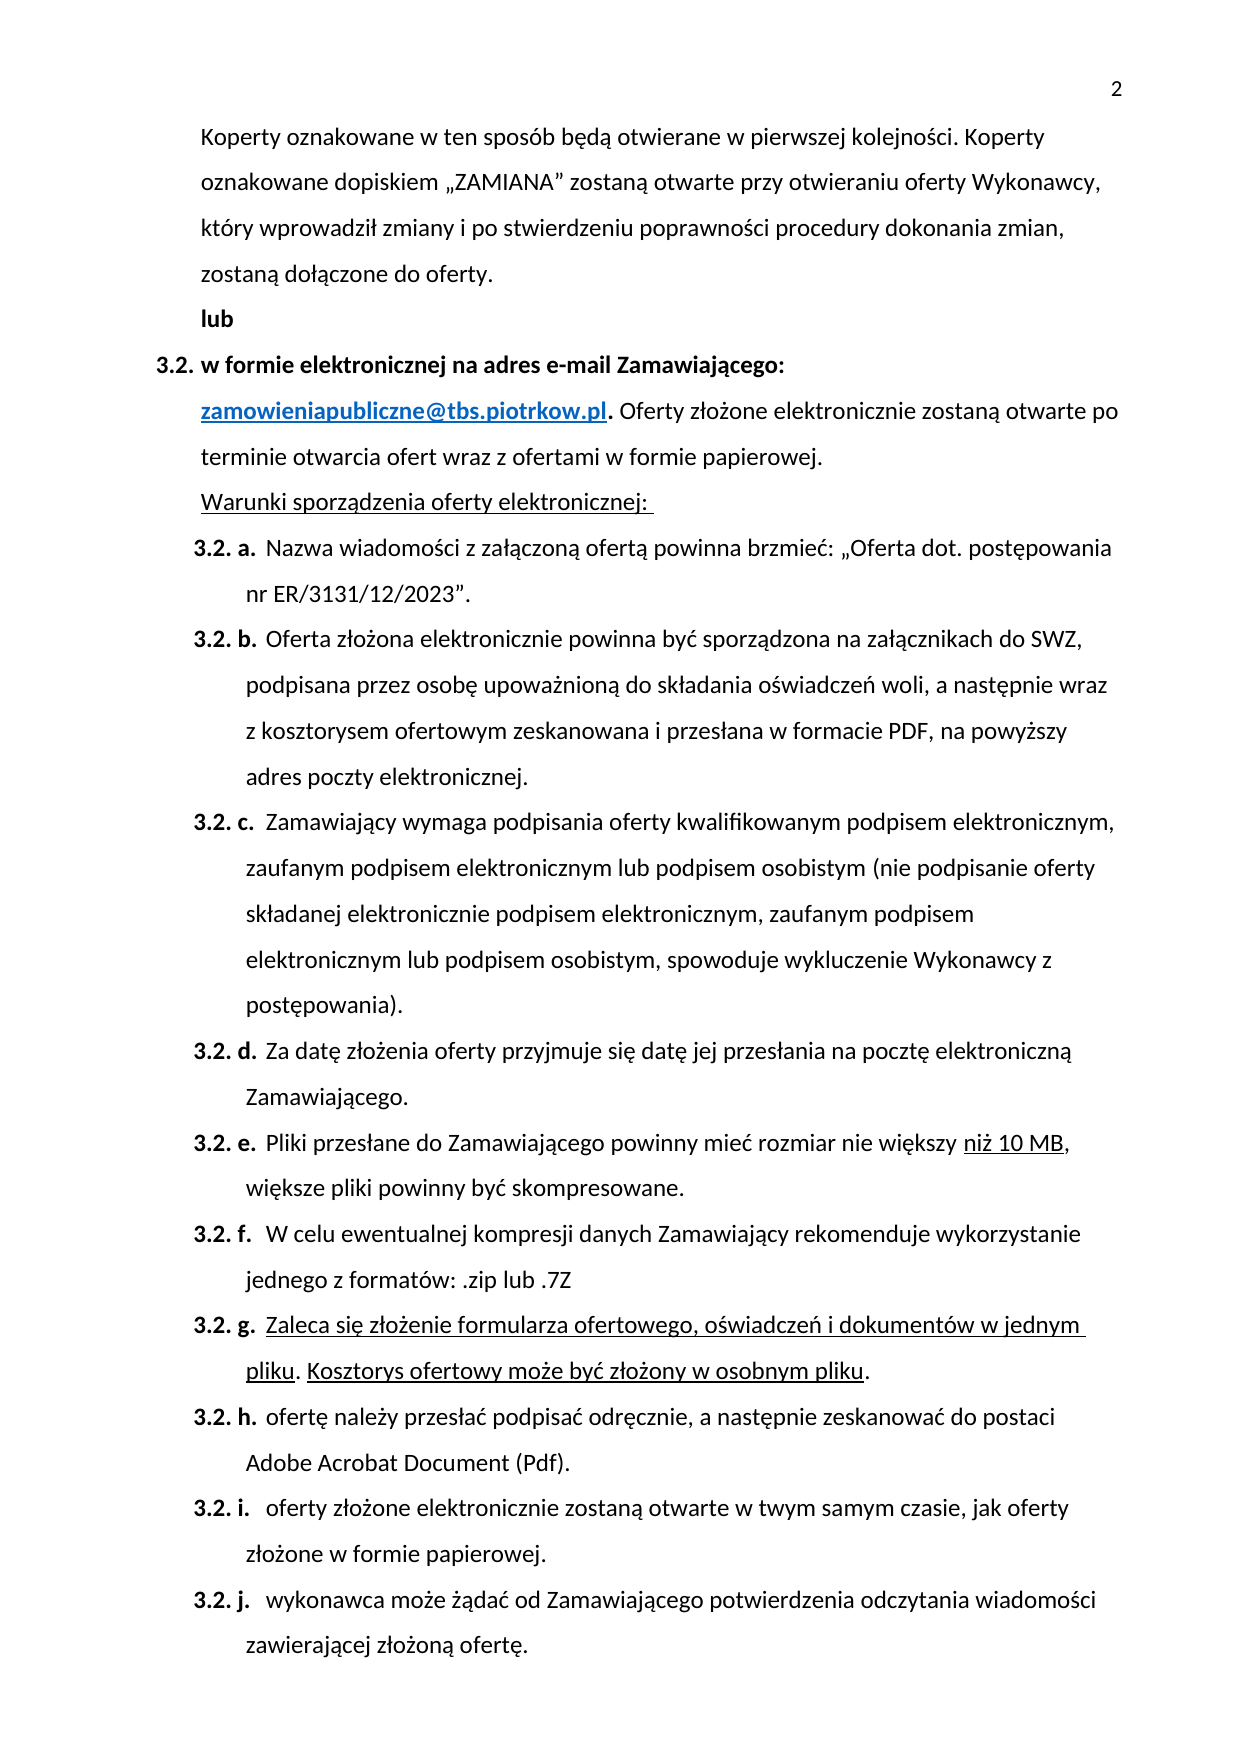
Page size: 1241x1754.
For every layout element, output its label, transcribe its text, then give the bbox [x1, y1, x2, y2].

list Oferta złożona elektronicznie powinna być sporządzona na załącznikach do SWZ, podpisana przez osobę upoważnioną do składania oświadczeń woli, a następnie wraz z kosztorysem ofertowym zeskanowana i przesłana w formacie PDF, na powyższy adres poczty elektronicznej. [193, 624, 1122, 791]
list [193, 1584, 1122, 1660]
list Pliki przesłane do Zamawiającego powinny mieć rozmiar nie większy niż 10 MB, większe pliki powinny być skompresowane. [193, 1127, 1122, 1203]
list Zamawiający wymaga podpisania oferty kwalifikowanym podpisem elektronicznym, zaufanym podpisem elektronicznym lub podpisem osobistym (nie podpisanie oferty składanej elektronicznie podpisem elektronicznym, zaufanym podpisem elektronicznym lub podpisem osobistym, spowoduje wykluczenie Wykonawcy z postępowania). [193, 807, 1122, 1020]
list ofertę należy przesłać podpisać odręcznie, a następnie zeskanować do postaci Adobe Acrobat Document (Pdf). [193, 1401, 1122, 1477]
list Nazwa wiadomości z załączoną ofertą powinna brzmieć: „Oferta dot. postępowania nr ER/3131/12/2023”. [193, 532, 1122, 608]
list W celu ewentualnej kompresji danych Zamawiający rekomenduje wykorzystanie jednego z formatów: .zip lub .7Z [193, 1218, 1122, 1294]
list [156, 121, 1122, 334]
list oferty złożone elektronicznie zostaną otwarte w twym samym czasie, jak oferty złożone w formie papierowej. [193, 1492, 1122, 1569]
list Za datę złożenia oferty przyjmuje się datę jej przesłania na pocztę elektroniczną Zamawiającego. [193, 1035, 1122, 1111]
list w formie elektronicznej na adres e-mail Zamawiającego: zamowieniapubliczne@tbs.piotrkow.pl. Oferty złożone elektronicznie zostaną otwarte po terminie otwarcia ofert wraz z ofertami w formie papierowej. Warunki sporządzenia oferty elektronicznej: [156, 349, 1122, 517]
list Zaleca się złożenie formularza ofertowego, oświadczeń i dokumentów w jednym pliku. Kosztorys ofertowy może być złożony w osobnym pliku. [193, 1309, 1122, 1386]
